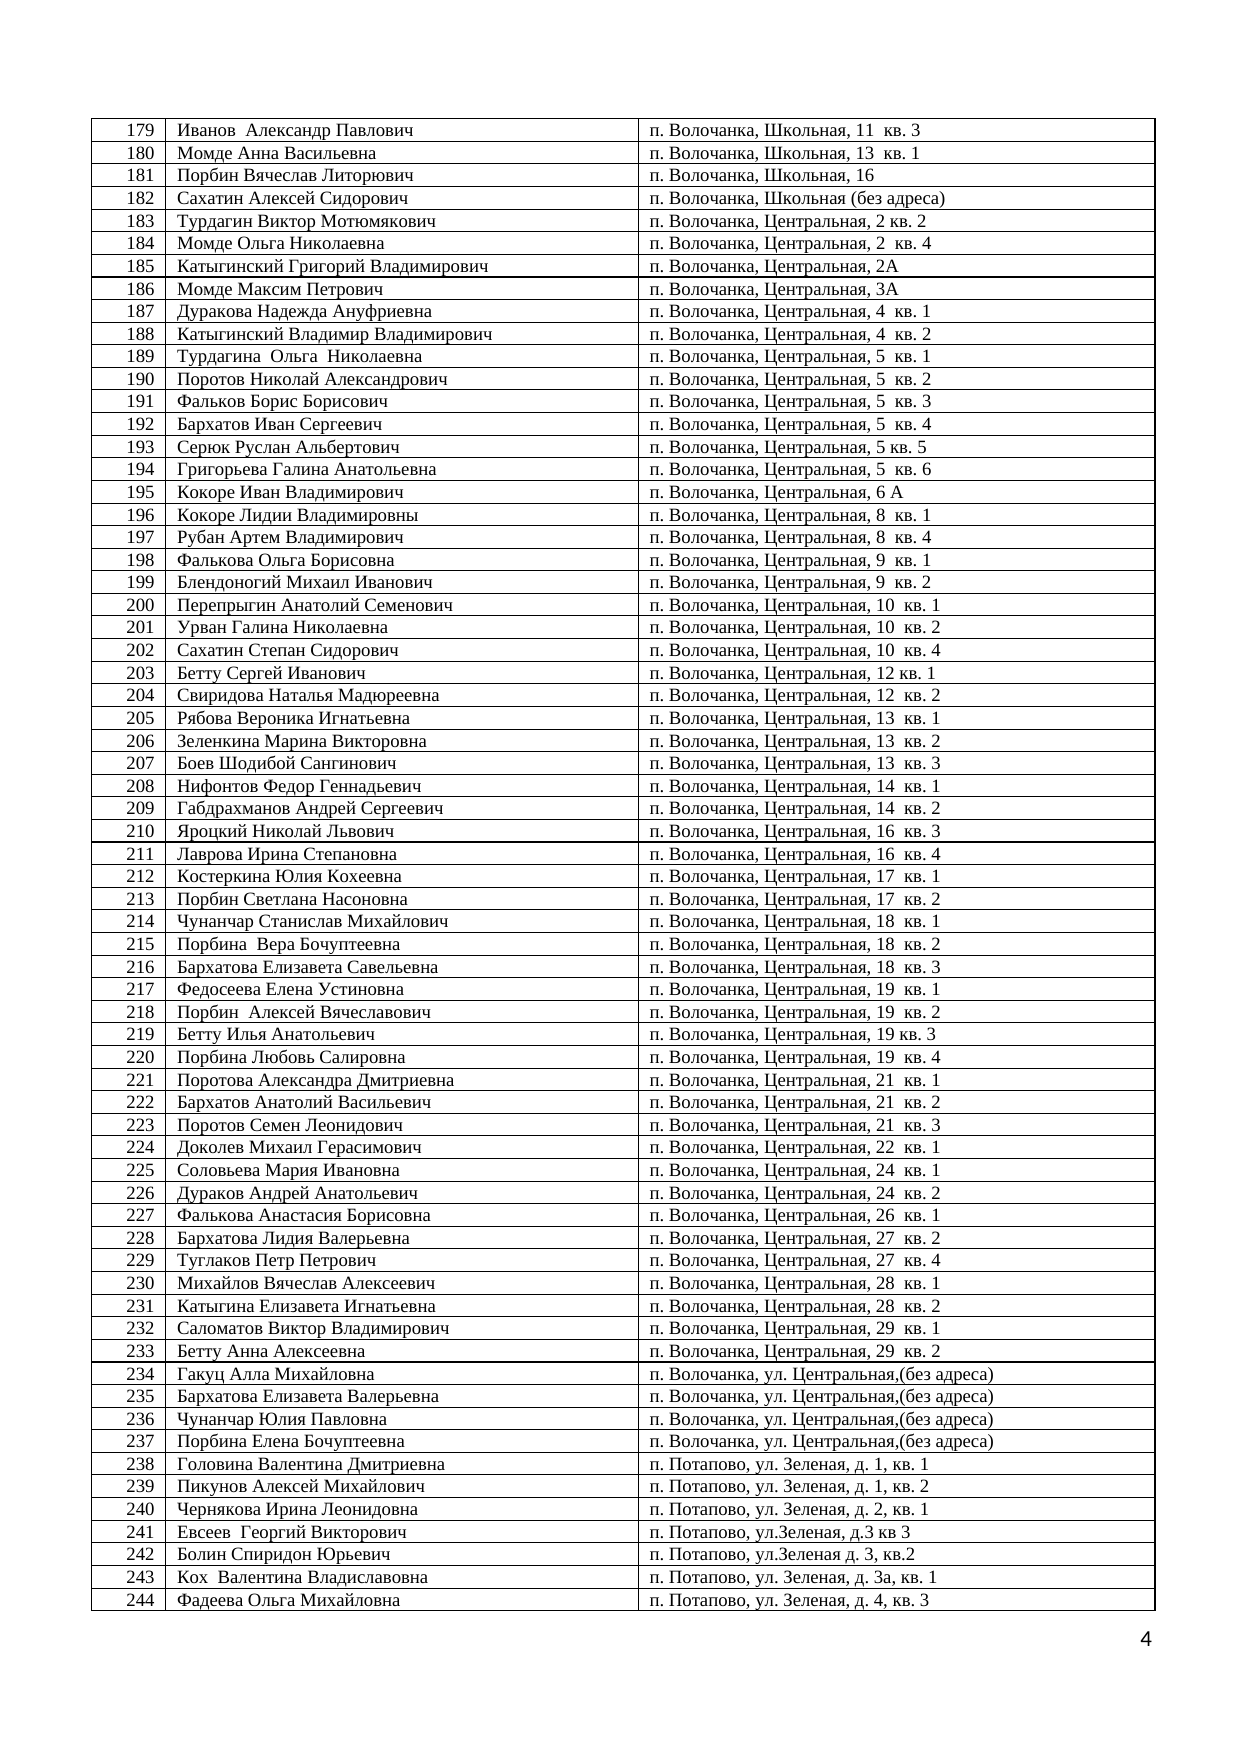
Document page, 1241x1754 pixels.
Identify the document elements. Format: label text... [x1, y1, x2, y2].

table_cell Порбина Вера Бочуптеевна [166, 933, 638, 954]
table_cell Бетту Сергей Иванович [166, 662, 638, 683]
table_cell 215 [92, 933, 165, 954]
table_cell п. Волочанка, Центральная, 12 кв. 1 [639, 662, 1154, 683]
table_cell п. Волочанка, Центральная, 2 кв. 2 [639, 210, 1154, 231]
table_cell Фадеева Ольга Михайловна [166, 1589, 638, 1610]
table_cell Федосеева Елена Устиновна [166, 978, 638, 1000]
table_cell Головина Валентина Дмитриевна [166, 1453, 638, 1474]
table_cell п. Волочанка, Школьная, 16 [639, 164, 1154, 186]
table_cell Порбина Елена Бочуптеевна [166, 1430, 638, 1452]
table_cell Катыгина Елизавета Игнатьевна [166, 1295, 638, 1316]
table_cell п. Волочанка, Центральная, 19 кв. 2 [639, 1001, 1154, 1022]
table_cell п. Волочанка, Центральная, 21 кв. 2 [639, 1091, 1154, 1113]
table_cell Пикунов Алексей Михайлович [166, 1475, 638, 1497]
table_cell Лаврова Ирина Степановна [166, 843, 638, 864]
table_cell 210 [92, 820, 165, 841]
table_cell 226 [92, 1182, 165, 1203]
table_cell 236 [92, 1408, 165, 1429]
table_cell п. Волочанка, ул. Центральная,(без адреса) [639, 1385, 1154, 1407]
table_cell п. Волочанка, Центральная, 18 кв. 3 [639, 956, 1154, 977]
table_cell п. Волочанка, Центральная, 27 кв. 2 [639, 1227, 1154, 1248]
table_cell 213 [92, 888, 165, 909]
table_cell Момде Ольга Николаевна [166, 232, 638, 254]
table_cell Фальков Борис Борисович [166, 390, 638, 412]
table_cell Поротов Семен Леонидович [166, 1114, 638, 1135]
table_cell 208 [92, 775, 165, 796]
table_cell Доколев Михаил Герасимович [166, 1136, 638, 1158]
table_cell 197 [92, 526, 165, 548]
table_cell п. Волочанка, Центральная, 16 кв. 3 [639, 820, 1154, 841]
table_cell 232 [92, 1317, 165, 1339]
table_cell п. Волочанка, Центральная, 6 А [639, 481, 1154, 502]
table_cell Иванов Александр Павлович [166, 119, 638, 141]
table_cell Блендоногий Михаил Иванович [166, 571, 638, 593]
table_cell Дуракова Надежда Ануфриевна [166, 300, 638, 322]
table_cell Чунанчар Станислав Михайлович [166, 910, 638, 932]
table_cell Габдрахманов Андрей Сергеевич [166, 797, 638, 819]
table_cell п. Волочанка, Центральная, 17 кв. 2 [639, 888, 1154, 909]
table_cell п. Волочанка, Центральная, 2А [639, 255, 1154, 276]
table_cell п. Волочанка, Центральная, 26 кв. 1 [639, 1204, 1154, 1226]
table_cell п. Волочанка, Центральная, 13 кв. 1 [639, 707, 1154, 728]
table_cell п. Волочанка, Центральная, 10 кв. 4 [639, 639, 1154, 661]
table_cell п. Волочанка, Центральная, 21 кв. 3 [639, 1114, 1154, 1135]
table_cell 184 [92, 232, 165, 254]
table_cell п. Волочанка, Центральная, 27 кв. 4 [639, 1249, 1154, 1271]
table_cell Михайлов Вячеслав Алексеевич [166, 1272, 638, 1293]
table_cell Момде Анна Васильевна [166, 142, 638, 163]
table_cell Перепрыгин Анатолий Семенович [166, 594, 638, 615]
table_cell п. Волочанка, Центральная, 16 кв. 4 [639, 843, 1154, 864]
table_cell п. Волочанка, Центральная, 5 кв. 4 [639, 413, 1154, 434]
table_cell п. Волочанка, Центральная, 22 кв. 1 [639, 1136, 1154, 1158]
table_cell п. Потапово, ул. Зеленая, д. 3а, кв. 1 [639, 1566, 1154, 1587]
table_cell 179 [92, 119, 165, 141]
table_cell 207 [92, 752, 165, 774]
table_cell п. Волочанка, Центральная, 2 кв. 4 [639, 232, 1154, 254]
table_cell Фалькова Анастасия Борисовна [166, 1204, 638, 1226]
table_cell 200 [92, 594, 165, 615]
table_cell 206 [92, 730, 165, 751]
table_cell 224 [92, 1136, 165, 1158]
table_cell Болин Спиридон Юрьевич [166, 1543, 638, 1565]
table_cell 195 [92, 481, 165, 502]
table_cell п. Волочанка, Школьная, 13 кв. 1 [639, 142, 1154, 163]
table_cell 182 [92, 187, 165, 208]
table_cell 199 [92, 571, 165, 593]
table_cell 222 [92, 1091, 165, 1113]
table_cell Гакуц Алла Михайловна [166, 1363, 638, 1384]
table_cell 225 [92, 1159, 165, 1181]
table_cell п. Волочанка, Центральная, 10 кв. 2 [639, 616, 1154, 638]
table_cell п. Волочанка, Центральная, 13 кв. 3 [639, 752, 1154, 774]
table_cell Порбин Алексей Вячеславович [166, 1001, 638, 1022]
table_cell Зеленкина Марина Викторовна [166, 730, 638, 751]
table_cell п. Волочанка, Центральная, 12 кв. 2 [639, 684, 1154, 706]
table_cell п. Волочанка, Центральная, 19 кв. 1 [639, 978, 1154, 1000]
table_cell Порбина Любовь Салировна [166, 1046, 638, 1067]
table_cell 212 [92, 865, 165, 887]
table_cell п. Волочанка, Центральная, 28 кв. 1 [639, 1272, 1154, 1293]
table_cell п. Волочанка, Центральная, 14 кв. 1 [639, 775, 1154, 796]
table_cell Рубан Артем Владимирович [166, 526, 638, 548]
table_cell 228 [92, 1227, 165, 1248]
table_cell Евсеев Георгий Викторович [166, 1521, 638, 1542]
table_cell п. Волочанка, Центральная, 24 кв. 1 [639, 1159, 1154, 1181]
table_cell 181 [92, 164, 165, 186]
table_cell 219 [92, 1023, 165, 1045]
table_cell Саломатов Виктор Владимирович [166, 1317, 638, 1339]
table_cell Костеркина Юлия Кохеевна [166, 865, 638, 887]
table_cell п. Волочанка, Центральная, 24 кв. 2 [639, 1182, 1154, 1203]
table_cell 231 [92, 1295, 165, 1316]
table_cell 234 [92, 1363, 165, 1384]
table_cell п. Волочанка, Центральная, 18 кв. 1 [639, 910, 1154, 932]
table_cell п. Потапово, ул. Зеленая, д. 4, кв. 3 [639, 1589, 1154, 1610]
table_cell Чунанчар Юлия Павловна [166, 1408, 638, 1429]
table_cell 244 [92, 1589, 165, 1610]
table_cell п. Волочанка, Центральная, 4 кв. 2 [639, 323, 1154, 344]
table_cell 211 [92, 843, 165, 864]
table_cell Порбин Светлана Насоновна [166, 888, 638, 909]
table_cell п. Волочанка, Центральная, 18 кв. 2 [639, 933, 1154, 954]
table_cell 218 [92, 1001, 165, 1022]
table_cell Серюк Руслан Альбертович [166, 436, 638, 457]
table_cell п. Волочанка, Центральная, 5 кв. 1 [639, 345, 1154, 367]
table_cell 241 [92, 1521, 165, 1542]
table_cell п. Потапово, ул. Зеленая, д. 1, кв. 1 [639, 1453, 1154, 1474]
table_cell Бархатова Елизавета Савельевна [166, 956, 638, 977]
table_cell 194 [92, 458, 165, 480]
table_cell п. Волочанка, Центральная, 29 кв. 1 [639, 1317, 1154, 1339]
table_cell Порбин Вячеслав Литорювич [166, 164, 638, 186]
table_cell п. Потапово, ул. Зеленая, д. 2, кв. 1 [639, 1498, 1154, 1519]
table_cell 187 [92, 300, 165, 322]
table_cell п. Волочанка, Центральная, 5 кв. 6 [639, 458, 1154, 480]
table_cell Чернякова Ирина Леонидовна [166, 1498, 638, 1519]
table_cell 239 [92, 1475, 165, 1497]
table_cell 204 [92, 684, 165, 706]
table_cell 205 [92, 707, 165, 728]
table_cell 217 [92, 978, 165, 1000]
table_cell п. Волочанка, Центральная, 5 кв. 3 [639, 390, 1154, 412]
table_cell 229 [92, 1249, 165, 1271]
table_cell 243 [92, 1566, 165, 1587]
table_cell 185 [92, 255, 165, 276]
table_cell 230 [92, 1272, 165, 1293]
table_cell п. Волочанка, Центральная, 19 кв. 3 [639, 1023, 1154, 1045]
table_cell п. Волочанка, Центральная, 9 кв. 2 [639, 571, 1154, 593]
table_cell п. Волочанка, ул. Центральная,(без адреса) [639, 1408, 1154, 1429]
table_cell Сахатин Алексей Сидорович [166, 187, 638, 208]
table_cell 214 [92, 910, 165, 932]
table_cell Кох Валентина Владиславовна [166, 1566, 638, 1587]
table_cell п. Волочанка, Центральная, 21 кв. 1 [639, 1069, 1154, 1090]
table_cell Фалькова Ольга Борисовна [166, 549, 638, 570]
table_cell 193 [92, 436, 165, 457]
table_cell Турдагина Ольга Николаевна [166, 345, 638, 367]
table_cell Бархатова Елизавета Валерьевна [166, 1385, 638, 1407]
table_cell Катыгинский Григорий Владимирович [166, 255, 638, 276]
table_cell 235 [92, 1385, 165, 1407]
table_cell Поротов Николай Александрович [166, 368, 638, 389]
table_cell 189 [92, 345, 165, 367]
table_cell Поротова Александра Дмитриевна [166, 1069, 638, 1090]
table_cell 191 [92, 390, 165, 412]
table_cell Бетту Анна Алексеевна [166, 1340, 638, 1361]
table_cell 183 [92, 210, 165, 231]
table_cell 203 [92, 662, 165, 683]
table_cell п. Волочанка, Центральная, 8 кв. 1 [639, 504, 1154, 525]
table_cell Бархатов Анатолий Васильевич [166, 1091, 638, 1113]
table_cell Яроцкий Николай Львович [166, 820, 638, 841]
table_cell 223 [92, 1114, 165, 1135]
table_cell 201 [92, 616, 165, 638]
table_cell 233 [92, 1340, 165, 1361]
table_cell п. Волочанка, Центральная, 17 кв. 1 [639, 865, 1154, 887]
table_cell Кокоре Лидии Владимировны [166, 504, 638, 525]
table_cell Свиридова Наталья Мадюреевна [166, 684, 638, 706]
table_cell Нифонтов Федор Геннадьевич [166, 775, 638, 796]
table_cell п. Волочанка, Центральная, 28 кв. 2 [639, 1295, 1154, 1316]
table_cell Бетту Илья Анатольевич [166, 1023, 638, 1045]
table_cell Катыгинский Владимир Владимирович [166, 323, 638, 344]
table_cell 237 [92, 1430, 165, 1452]
table_cell п. Волочанка, Центральная, 5 кв. 2 [639, 368, 1154, 389]
table_cell 192 [92, 413, 165, 434]
table_cell Туглаков Петр Петрович [166, 1249, 638, 1271]
table_cell Бархатов Иван Сергеевич [166, 413, 638, 434]
table_cell п. Потапово, ул. Зеленая, д. 1, кв. 2 [639, 1475, 1154, 1497]
table_cell Сахатин Степан Сидорович [166, 639, 638, 661]
table_cell п. Волочанка, Школьная, 11 кв. 3 [639, 119, 1154, 141]
table_cell Кокоре Иван Владимирович [166, 481, 638, 502]
table_cell 196 [92, 504, 165, 525]
table_cell п. Волочанка, Центральная, 5 кв. 5 [639, 436, 1154, 457]
table_cell п. Волочанка, Центральная, 3А [639, 278, 1154, 299]
table_cell п. Потапово, ул.Зеленая д. 3, кв.2 [639, 1543, 1154, 1565]
table_cell Турдагин Виктор Мотюмякович [166, 210, 638, 231]
table_cell 190 [92, 368, 165, 389]
table_cell п. Волочанка, Центральная, 8 кв. 4 [639, 526, 1154, 548]
table_cell Дураков Андрей Анатольевич [166, 1182, 638, 1203]
table_cell п. Волочанка, Центральная, 29 кв. 2 [639, 1340, 1154, 1361]
table_cell Соловьева Мария Ивановна [166, 1159, 638, 1181]
table_cell 188 [92, 323, 165, 344]
table_cell 209 [92, 797, 165, 819]
table_cell Бархатова Лидия Валерьевна [166, 1227, 638, 1248]
table_cell Рябова Вероника Игнатьевна [166, 707, 638, 728]
table_cell п. Волочанка, ул. Центральная,(без адреса) [639, 1430, 1154, 1452]
table_cell Урван Галина Николаевна [166, 616, 638, 638]
table_cell Григорьева Галина Анатольевна [166, 458, 638, 480]
table_cell п. Волочанка, Центральная, 10 кв. 1 [639, 594, 1154, 615]
table_cell 180 [92, 142, 165, 163]
table_cell п. Волочанка, Центральная, 14 кв. 2 [639, 797, 1154, 819]
table_cell 198 [92, 549, 165, 570]
table_cell Момде Максим Петрович [166, 278, 638, 299]
table_cell 238 [92, 1453, 165, 1474]
table_cell 240 [92, 1498, 165, 1519]
table_cell п. Волочанка, Центральная, 13 кв. 2 [639, 730, 1154, 751]
table_cell 186 [92, 278, 165, 299]
table_cell п. Волочанка, ул. Центральная,(без адреса) [639, 1363, 1154, 1384]
table_cell 216 [92, 956, 165, 977]
table_cell 202 [92, 639, 165, 661]
table_cell п. Потапово, ул.Зеленая, д.3 кв 3 [639, 1521, 1154, 1542]
table_cell 221 [92, 1069, 165, 1090]
table_cell 242 [92, 1543, 165, 1565]
table_cell п. Волочанка, Школьная (без адреса) [639, 187, 1154, 208]
table_cell п. Волочанка, Центральная, 4 кв. 1 [639, 300, 1154, 322]
table_cell п. Волочанка, Центральная, 9 кв. 1 [639, 549, 1154, 570]
table_cell Боев Шодибой Сангинович [166, 752, 638, 774]
table_cell 227 [92, 1204, 165, 1226]
table_cell п. Волочанка, Центральная, 19 кв. 4 [639, 1046, 1154, 1067]
table_cell 220 [92, 1046, 165, 1067]
